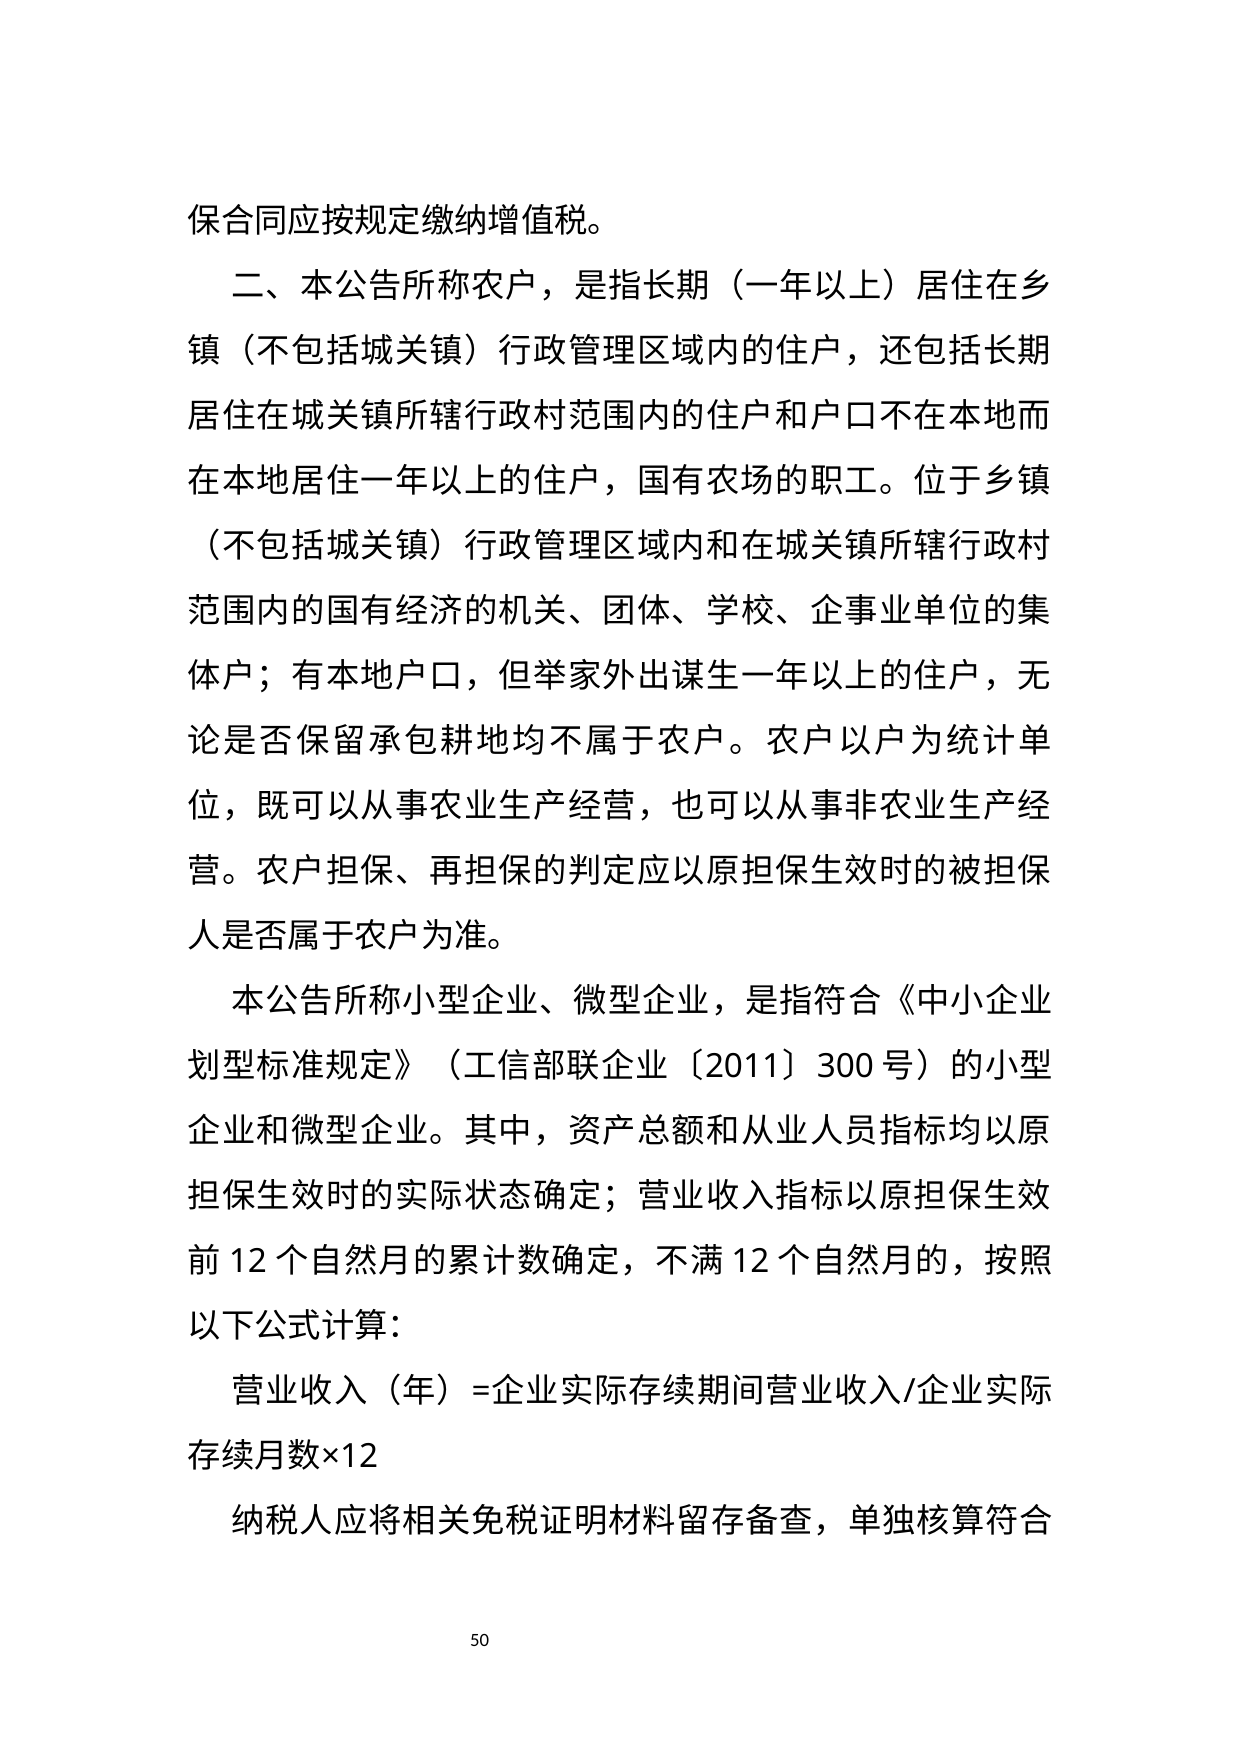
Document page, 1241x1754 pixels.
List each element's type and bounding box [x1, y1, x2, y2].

table_header [188, 162, 1053, 1550]
